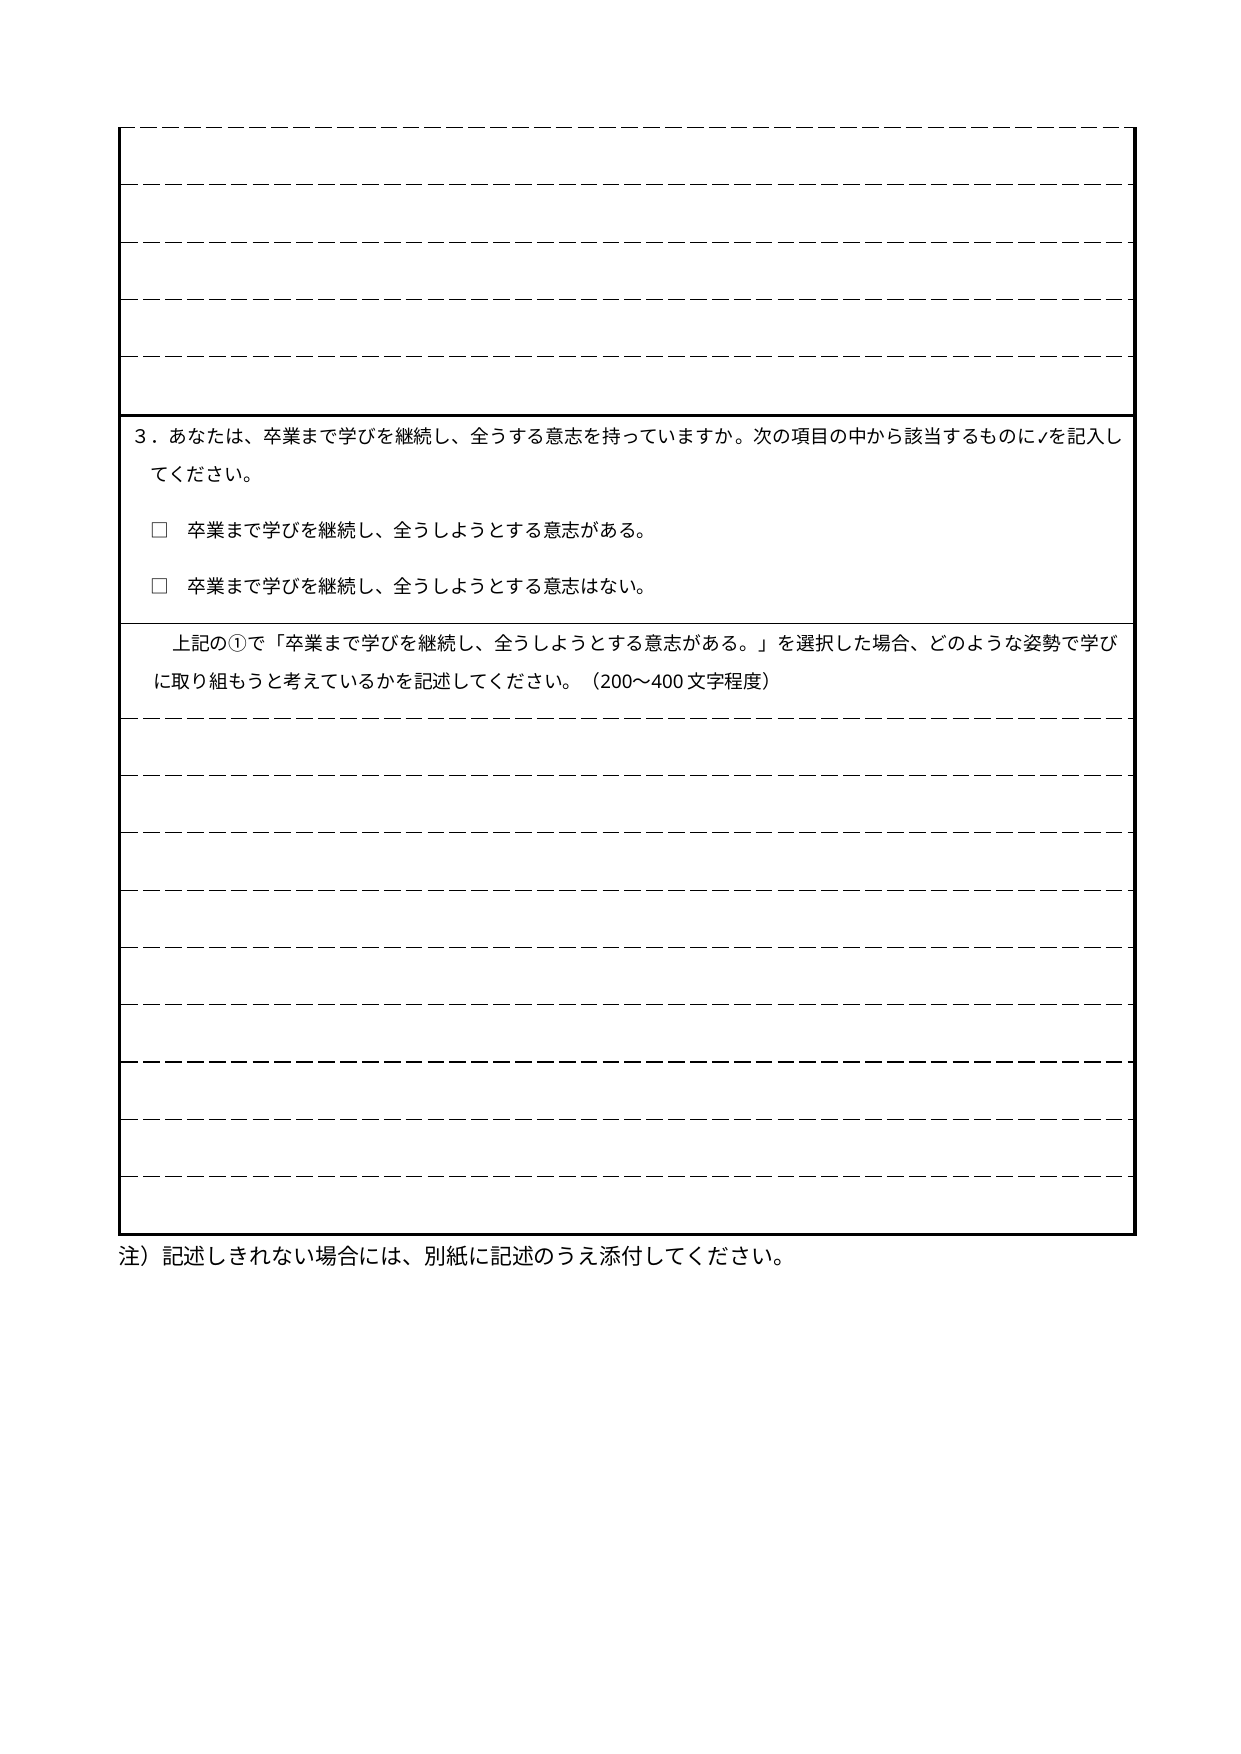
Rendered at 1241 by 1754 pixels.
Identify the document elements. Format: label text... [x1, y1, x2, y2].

table_cell [121, 184, 1133, 242]
table_cell [121, 775, 1133, 832]
table_cell [121, 718, 1133, 775]
text 注）記述しきれない場合には、別紙に記述のうえ添付してください。 [118, 1236, 1122, 1274]
table_cell [121, 947, 1133, 1004]
table_cell 上記の①で「卒業まで学びを継続し、全うしようとする意志がある。」を選択した場合、どのような姿勢で学びに取り組もうと考えているかを記述してください。（200～400文字程度） [121, 624, 1133, 718]
table_cell [121, 1061, 1133, 1119]
table_cell [121, 356, 1133, 413]
table_cell [121, 1004, 1133, 1061]
table_cell [121, 299, 1133, 356]
table_cell [121, 832, 1133, 889]
table_cell [121, 1119, 1133, 1176]
table_cell ３．あなたは、卒業まで学びを継続し、全うする意志を持っていますか。次の項目の中から該当するものに✔を記入してください。 □ 卒業まで学びを継続し、全うしようとする意志がある。 □ 卒業まで学びを継続し、全うしようとする意志はない。 [121, 417, 1133, 623]
table_cell [121, 242, 1133, 299]
table_cell [121, 127, 1133, 184]
table_cell [121, 1176, 1133, 1233]
table_cell [121, 890, 1133, 947]
